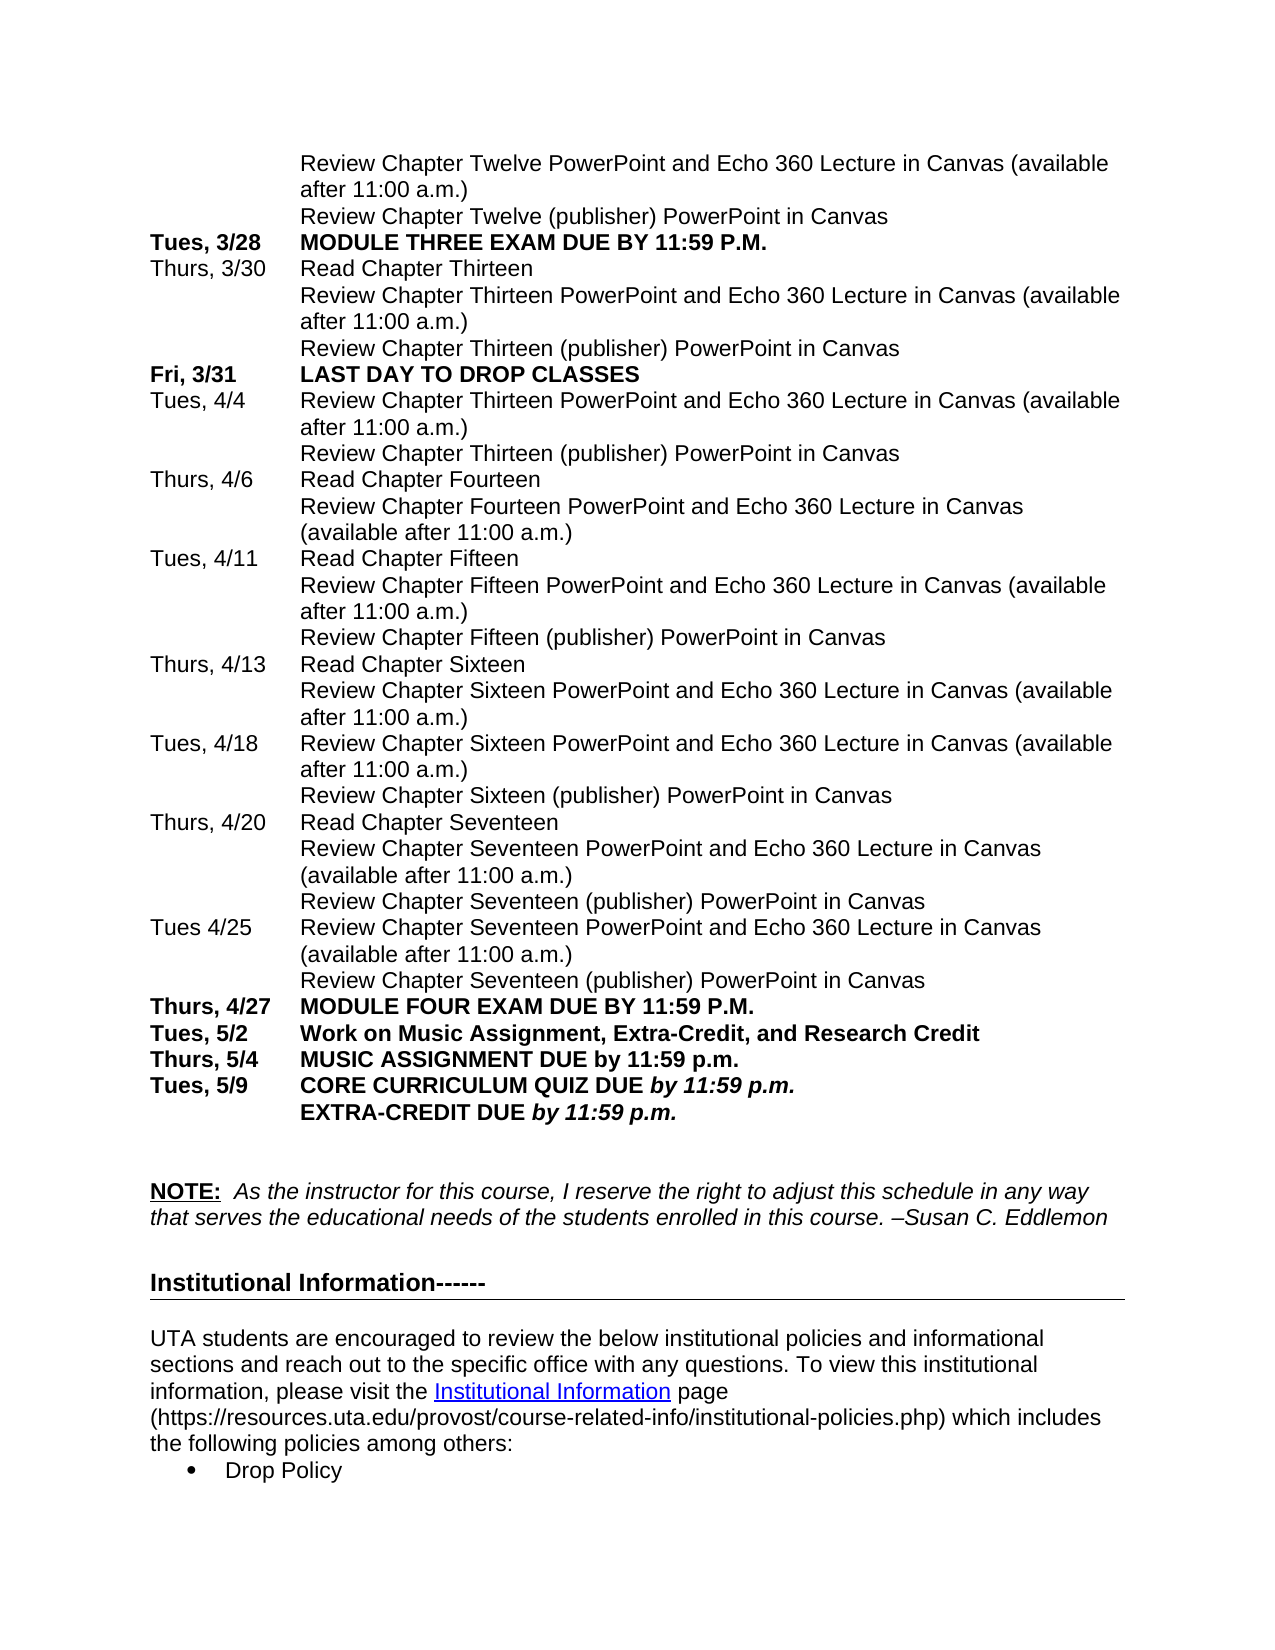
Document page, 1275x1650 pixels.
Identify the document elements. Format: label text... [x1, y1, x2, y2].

text EXTRA-CREDIT DUE by 11:59 p.m. [150, 1099, 1125, 1125]
text Review Chapter Seventeen PowerPoint and Echo 360 Lecture in Canvas (available after 11:00 a.m.) [300, 835, 1125, 888]
text Tues, 4/11 Read Chapter Fifteen [150, 545, 1125, 572]
text Tues, 3/28 MODULE THREE EXAM DUE BY 11:59 P.M. [150, 229, 1125, 255]
text Thurs, 3/30 Read Chapter Thirteen [150, 255, 1125, 282]
text Review Chapter Thirteen (publisher) PowerPoint in Canvas [225, 440, 1125, 466]
text NOTE: As the instructor for this course, I reserve the right to adjust this schedule in any way that serves the educational needs of the students enrolled in this course. –Susan C. Eddlemon [150, 1178, 1125, 1231]
text Review Chapter Thirteen PowerPoint and Echo 360 Lecture in Canvas (available after 11:00 a.m.) [300, 282, 1125, 334]
text Tues 4/25 Review Chapter Seventeen PowerPoint and Echo 360 Lecture in Canvas (available after 11:00 a.m.) [150, 914, 1125, 967]
text Thurs, 4/6 Read Chapter Fourteen [150, 466, 1125, 493]
text Review Chapter Thirteen (publisher) PowerPoint in Canvas [150, 334, 1125, 361]
text Review Chapter Seventeen (publisher) PowerPoint in Canvas [300, 967, 1125, 993]
text Institutional Information------ [150, 1268, 1125, 1299]
text Review Chapter Twelve PowerPoint and Echo 360 Lecture in Canvas (available after 11:00 a.m.) [300, 150, 1125, 203]
text Thurs, 4/13 Read Chapter Sixteen [150, 651, 1125, 677]
text Tues, 5/2 Work on Music Assignment, Extra-Credit, and Research Credit [150, 1020, 1125, 1046]
text UTA students are encouraged to review the below institutional policies and informational sections and reach out to the specific office with any questions. To view this institutional information, please visit the Institutional Information page (https://resources.uta.edu/provost/course-related-info/institutional-policies.php) which includes the following policies among others: [150, 1325, 1125, 1457]
text Review Chapter Sixteen PowerPoint and Echo 360 Lecture in Canvas (available after 11:00 a.m.) [300, 677, 1125, 730]
text Thurs, 5/4 MUSIC ASSIGNMENT DUE by 11:59 p.m. [150, 1046, 1125, 1072]
text Thurs, 4/20 Read Chapter Seventeen [150, 809, 1125, 835]
text Tues, 4/4 Review Chapter Thirteen PowerPoint and Echo 360 Lecture in Canvas (available after 11:00 a.m.) [150, 387, 1125, 440]
text Review Chapter Twelve (publisher) PowerPoint in Canvas [225, 203, 1125, 229]
text Tues, 4/18 Review Chapter Sixteen PowerPoint and Echo 360 Lecture in Canvas (available after 11:00 a.m.) [150, 730, 1125, 782]
text Thurs, 4/27 MODULE FOUR EXAM DUE BY 11:59 P.M. [150, 993, 1125, 1020]
text Review Chapter Fifteen PowerPoint and Echo 360 Lecture in Canvas (available after 11:00 a.m.) [300, 572, 1125, 624]
text Review Chapter Sixteen (publisher) PowerPoint in Canvas [225, 782, 1125, 809]
text Review Chapter Fourteen PowerPoint and Echo 360 Lecture in Canvas (available after 11:00 a.m.) [300, 493, 1125, 545]
list Drop Policy [187, 1457, 1125, 1483]
text Review Chapter Seventeen (publisher) PowerPoint in Canvas [300, 888, 1125, 914]
text Fri, 3/31 LAST DAY TO DROP CLASSES [150, 361, 1125, 387]
text Tues, 5/9 CORE CURRICULUM QUIZ DUE by 11:59 p.m. [150, 1072, 1125, 1099]
text Review Chapter Fifteen (publisher) PowerPoint in Canvas [225, 624, 1125, 651]
